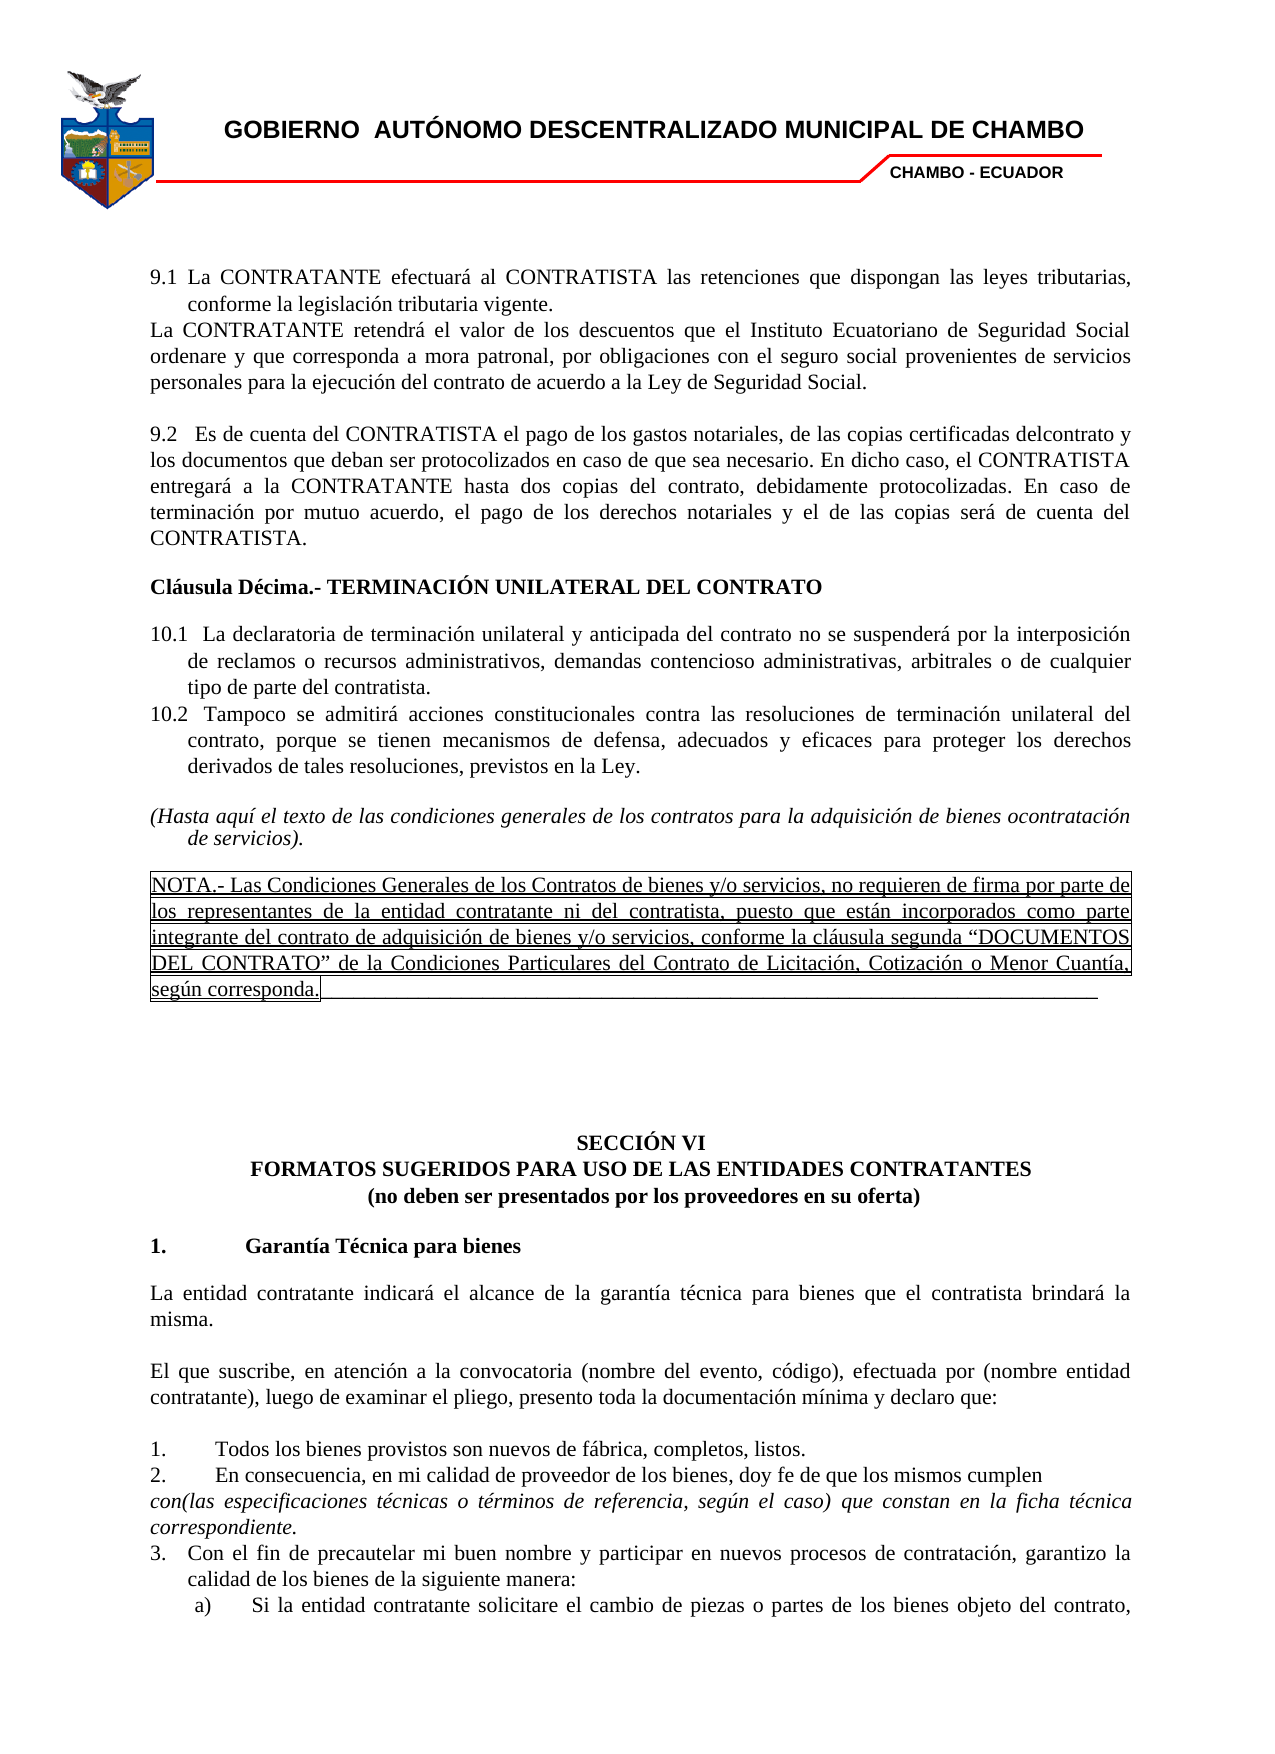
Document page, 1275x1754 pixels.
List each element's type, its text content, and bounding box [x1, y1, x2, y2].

text FORMATOS SUGERIDOS PARA USO DE LAS ENTIDADES CONTRATANTES [150, 1154, 1132, 1182]
picture [59, 70, 157, 212]
text El que suscribe, en atención a la convocatoria (nombre del evento, código), efectuada por (nombre entidad contratante), luego de examinar el pliego, presento toda la documentación mínima y declaro que: [150, 1357, 1132, 1409]
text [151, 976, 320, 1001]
list Es de cuenta del CONTRATISTA el pago de los gastos notariales, de las copias certificadas delcontrato y los documentos que deban ser protocolizados en caso de que sea necesario. En dicho caso, el CONTRATISTA entregará a la CONTRATANTE hasta dos copias del contrato, debidamente protocolizadas. En caso de terminación por mutuo acuerdo, el pago de los derechos notariales y el de las copias será de cuenta del CONTRATISTA. [150, 420, 1132, 551]
text La CONTRATANTE retendrá el valor de los descuentos que el Instituto Ecuatoriano de Seguridad Social ordenare y que corresponda a mora patronal, por obligaciones con el seguro social provenientes de servicios personales para la ejecución del contrato de acuerdo a la Ley de Seguridad Social. [150, 316, 1132, 394]
list En consecuencia, en mi calidad de proveedor de los bienes, doy fe de que los mismos cumplen [150, 1462, 1132, 1488]
text con(las especificaciones técnicas o términos de referencia, según el caso) que constan en la ficha técnica correspondiente. [150, 1488, 1132, 1540]
text La entidad contratante indicará el alcance de la garantía técnica para bienes que el contratista brindará la misma. [150, 1279, 1132, 1331]
list Todos los bienes provistos son nuevos de fábrica, completos, listos. [150, 1436, 1132, 1462]
list La CONTRATANTE efectuará al CONTRATISTA las retenciones que dispongan las leyes tributarias, conforme la legislación tributaria vigente. [150, 263, 1132, 316]
text Cláusula Décima.- TERMINACIÓN UNILATERAL DEL CONTRATO [150, 577, 1132, 598]
list La declaratoria de terminación unilateral y anticipada del contrato no se suspenderá por la interposición de reclamos o recursos administrativos, demandas contencioso administrativas, arbitrales o de cualquier tipo de parte del contratista. [150, 620, 1132, 700]
list Garantía Técnica para bienes [150, 1236, 1132, 1257]
list Con el fin de precautelar mi buen nombre y participar en nuevos procesos de contratación, garantizo la calidad de los bienes de la siguiente manera: [150, 1540, 1132, 1592]
text (Hasta aquí el texto de las condiciones generales de los contratos para la adquisición de bienes ocontratación de servicios). [150, 806, 1132, 849]
list Tampoco se admitirá acciones constitucionales contra las resoluciones de terminación unilateral del contrato, porque se tienen mecanismos de defensa, adecuados y eficaces para proteger los derechos derivados de tales resoluciones, previstos en la Ley. [150, 700, 1132, 779]
text (no deben ser presentados por los proveedores en su oferta) [150, 1182, 1132, 1208]
text SECCIÓN VI [150, 1133, 1132, 1154]
